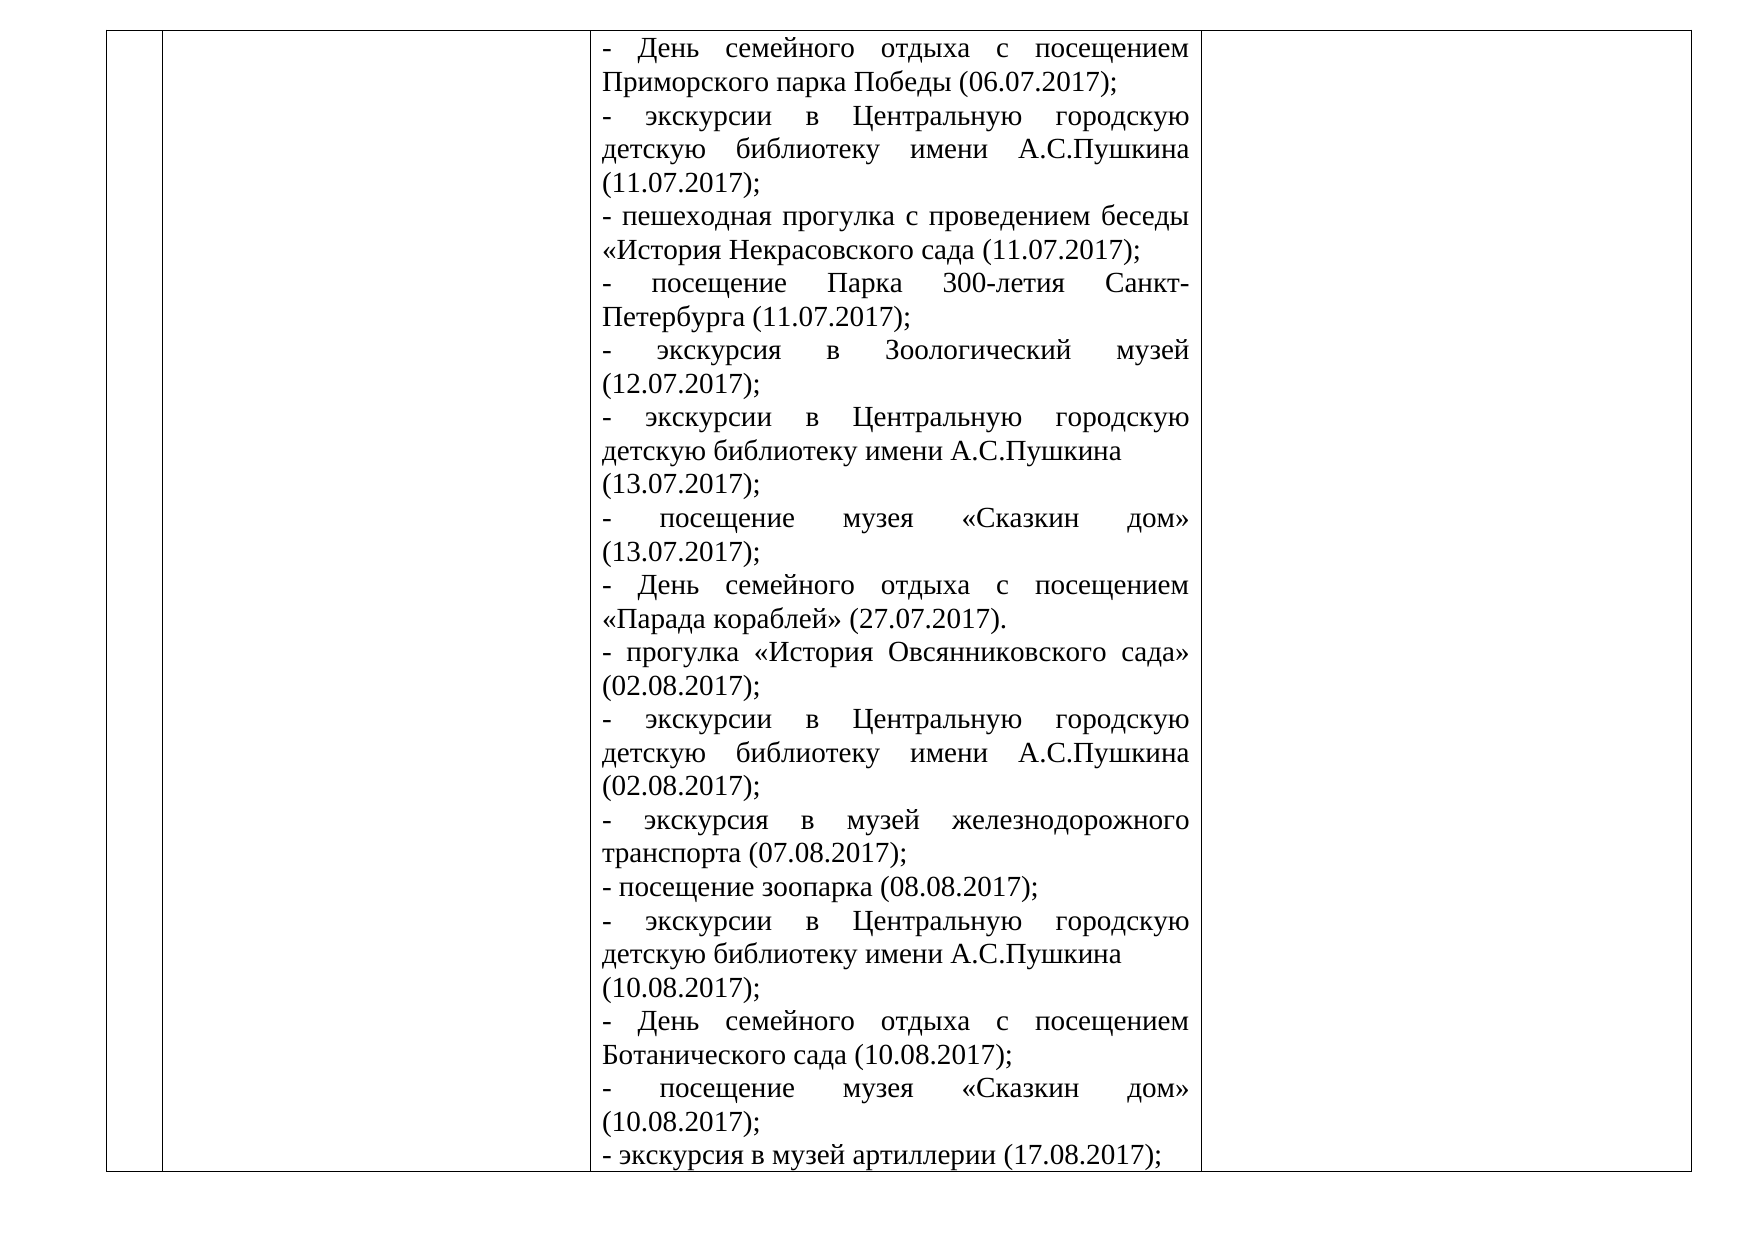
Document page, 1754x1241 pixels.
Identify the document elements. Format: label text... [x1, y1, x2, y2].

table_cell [163, 31, 590, 1171]
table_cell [591, 31, 1201, 1171]
table_cell 2 [107, 31, 162, 1171]
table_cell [1202, 31, 1691, 1171]
